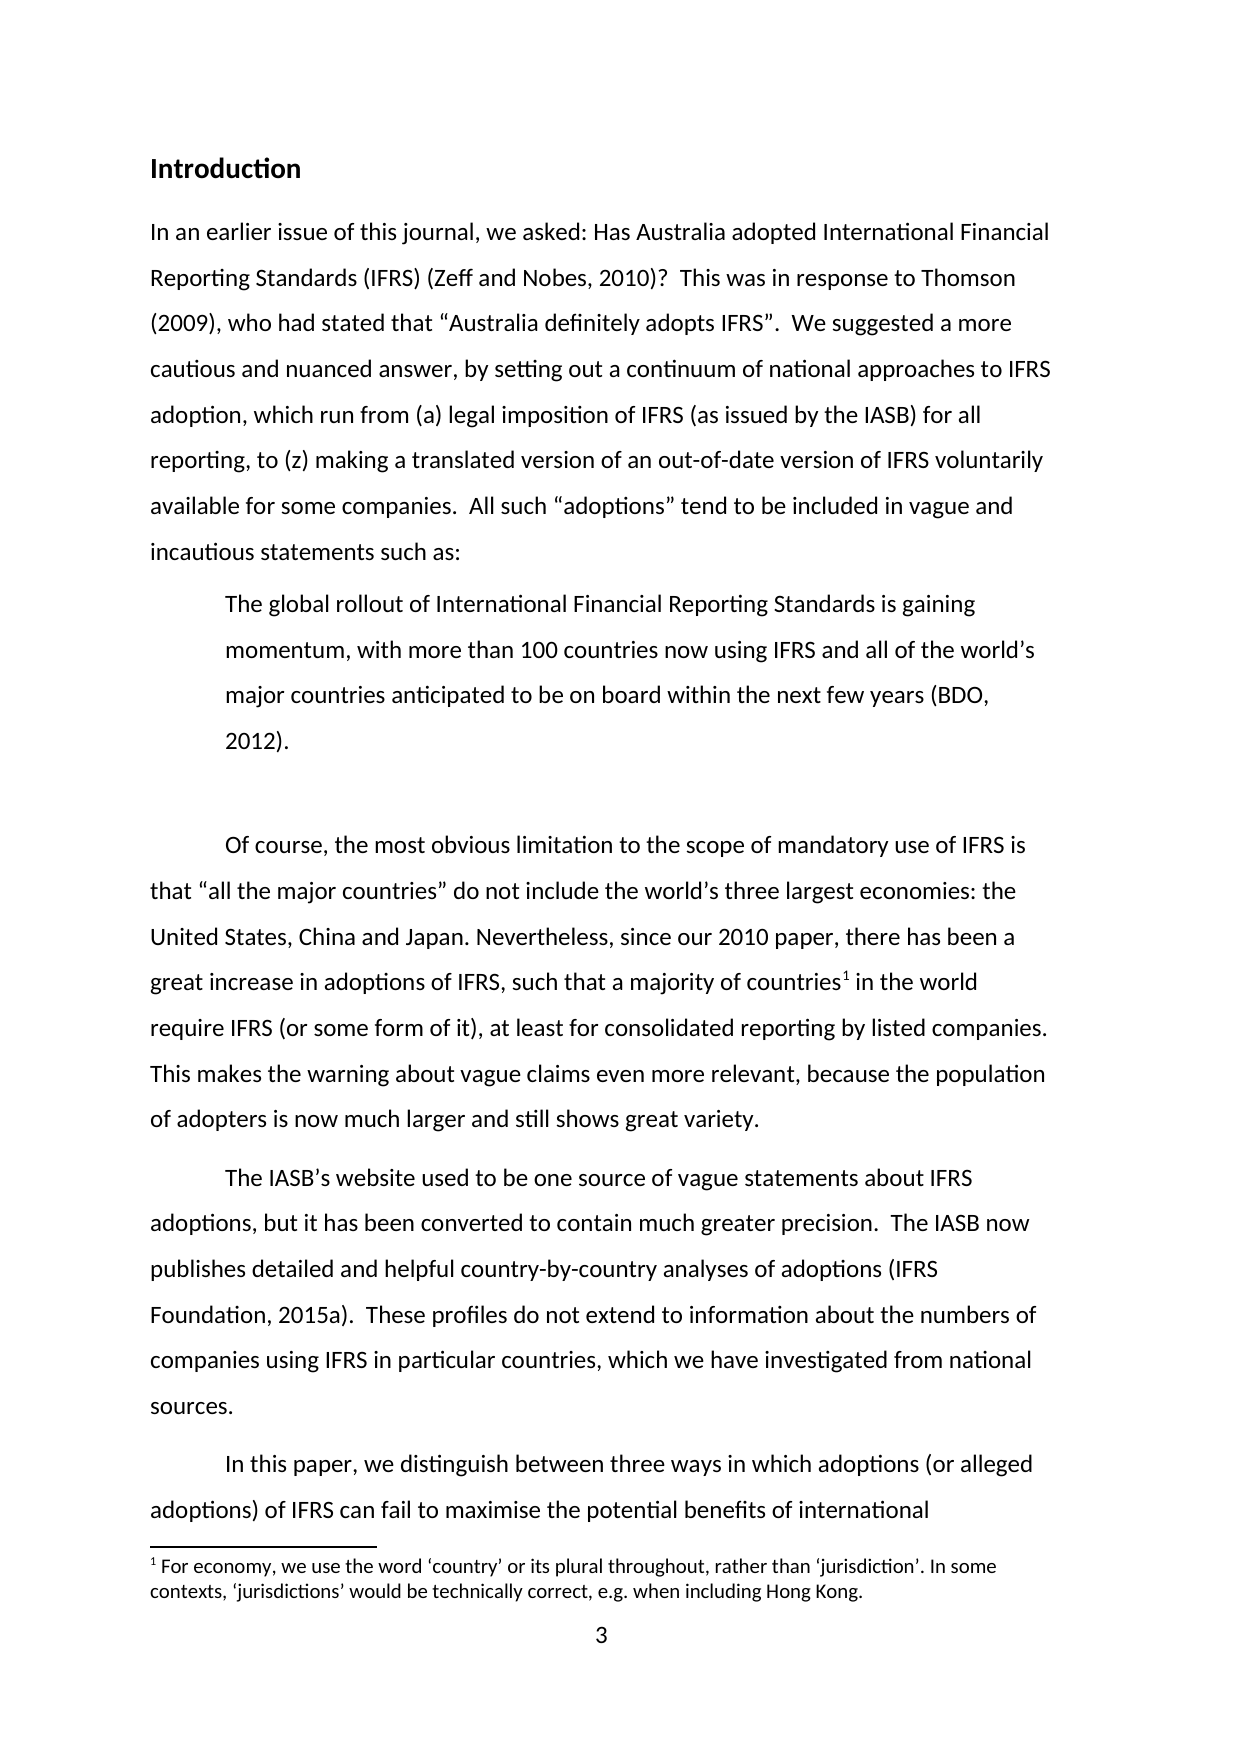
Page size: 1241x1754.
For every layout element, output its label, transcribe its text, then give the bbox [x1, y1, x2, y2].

text Introduction [150, 150, 1053, 186]
text Of course, the most obvious limitation to the scope of mandatory use of IFRS is that “all the major countries” do not include the world’s three largest economies: the United States, China and Japan. Nevertheless, since our 2010 paper, there has been a great increase in adoptions of IFRS, such that a majority of countries in the world require IFRS (or some form of it), at least for consolidated reporting by listed companies. This makes the warning about vague claims even more relevant, because the population of adopters is now much larger and still shows great variety. [150, 829, 1053, 1134]
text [150, 1449, 1053, 1525]
text In an earlier issue of this journal, we asked: Has Australia adopted International Financial Reporting Standards (IFRS) (Zeff and Nobes, 2010)? This was in response to Thomson (2009), who had stated that “Australia definitely adopts IFRS”. We suggested a more cautious and nuanced answer, by setting out a continuum of national approaches to IFRS adoption, which run from (a) legal imposition of IFRS (as issued by the IASB) for all reporting, to (z) making a translated version of an out-of-date version of IFRS voluntarily available for some companies. All such “adoptions” tend to be included in vague and incautious statements such as: [150, 216, 1053, 567]
text The global rollout of International Financial Reporting Standards is gaining momentum, with more than 100 countries now using IFRS and all of the world’s major countries anticipated to be on board within the next few years (BDO, 2012). [225, 588, 1053, 756]
text The IASB’s website used to be one source of vague statements about IFRS adoptions, but it has been converted to contain much greater precision. The IASB now publishes detailed and helpful country-by-country analyses of adoptions (IFRS Foundation, 2015a). These profiles do not extend to information about the numbers of companies using IFRS in particular countries, which we have investigated from national sources. [150, 1162, 1053, 1421]
